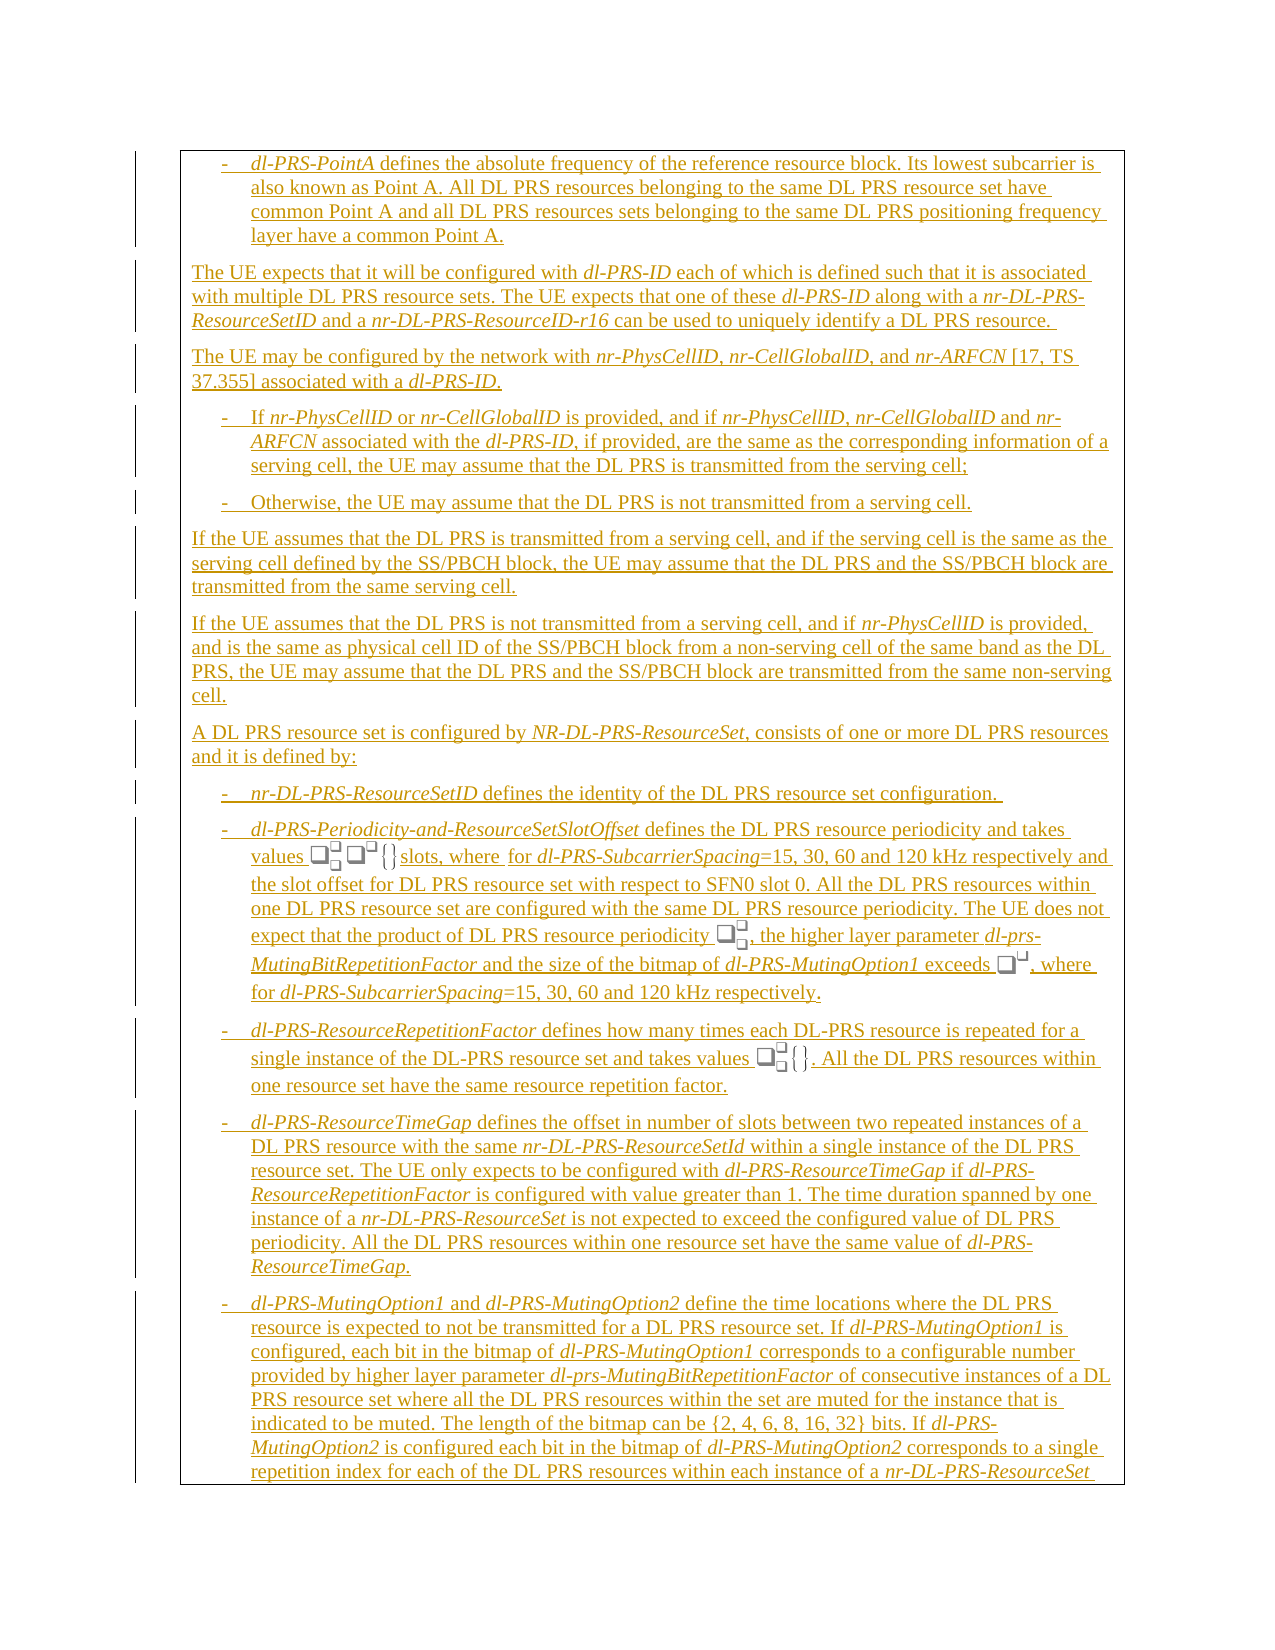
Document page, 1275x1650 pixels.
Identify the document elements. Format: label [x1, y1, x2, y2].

table_header [181, 151, 1124, 1483]
